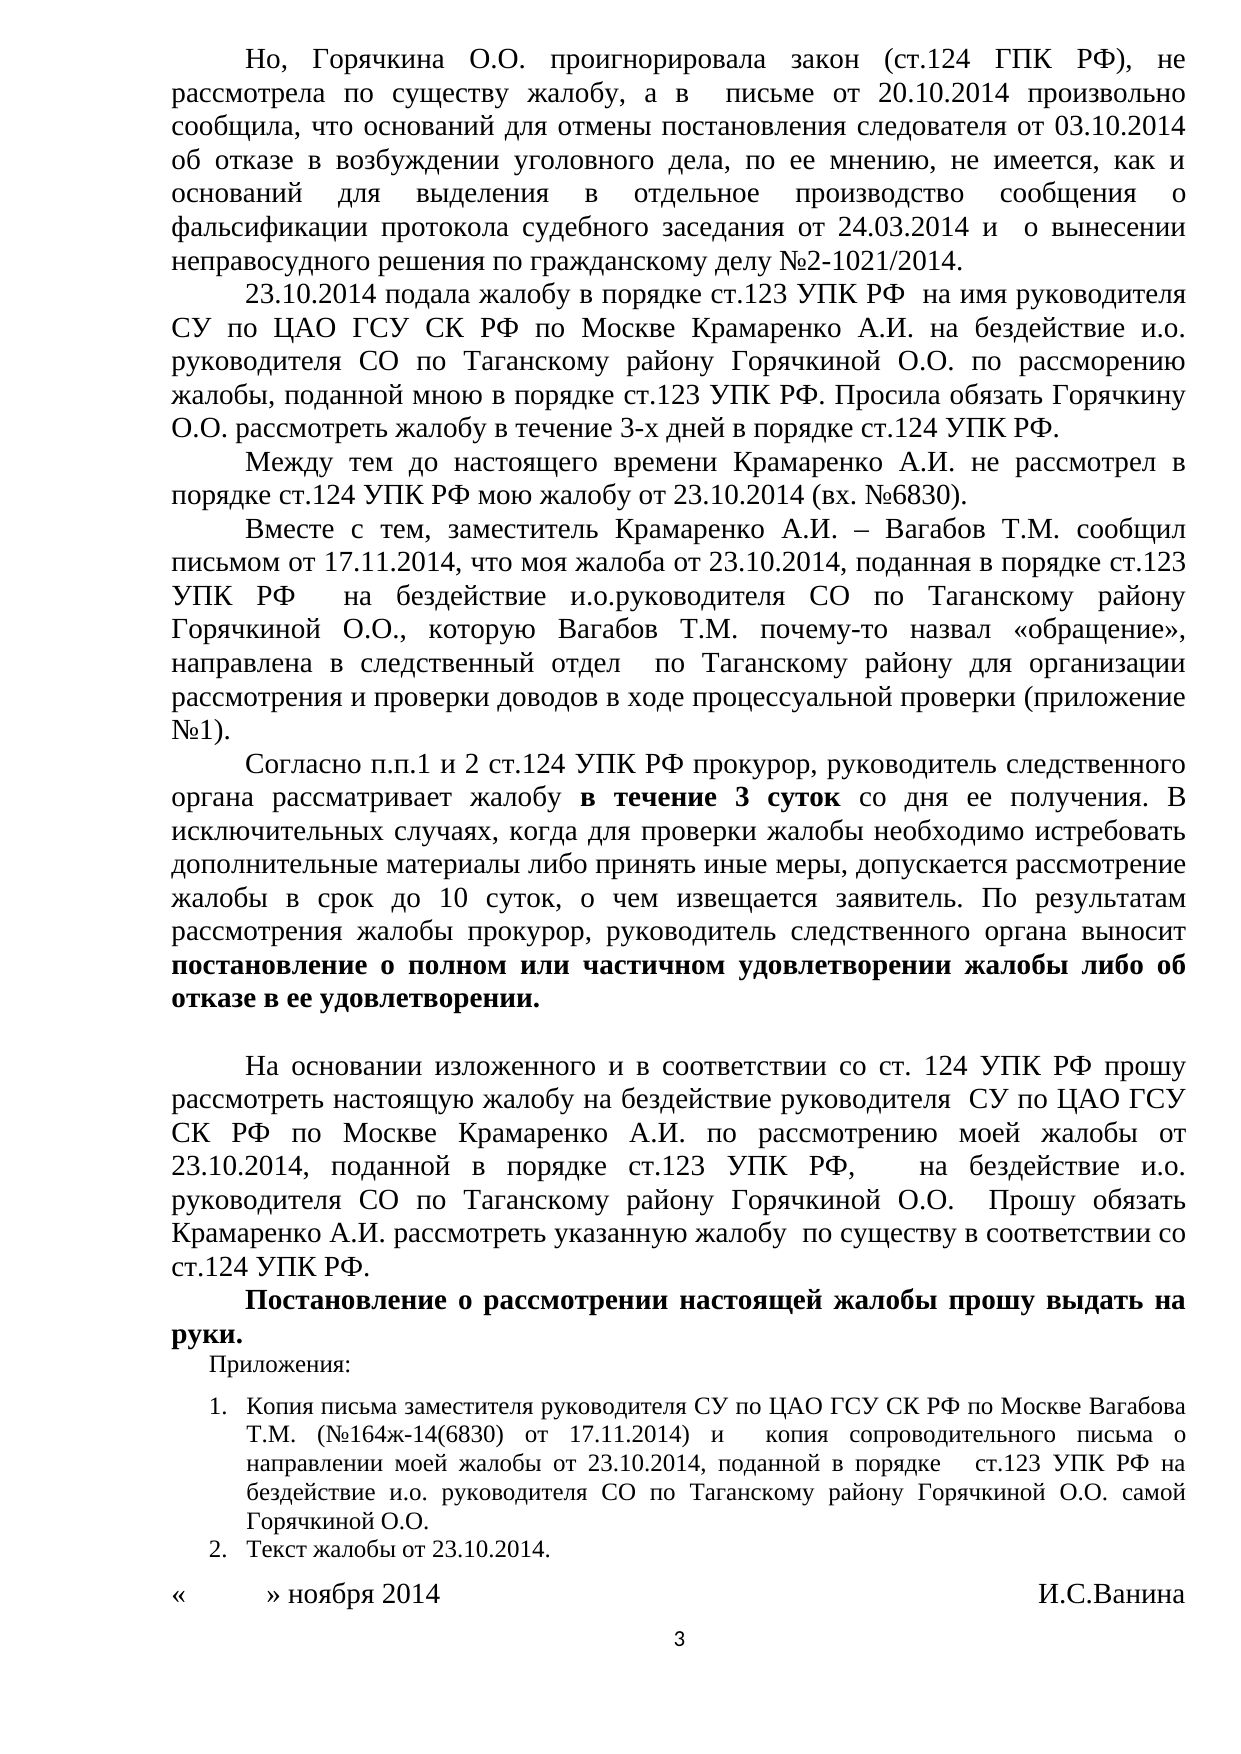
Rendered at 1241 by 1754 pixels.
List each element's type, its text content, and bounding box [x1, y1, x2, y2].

text Вместе с тем, заместитель Крамаренко А.И. – Вагабов Т.М. сообщил письмом от 17.11.2014, что моя жалоба от 23.10.2014, поданная в порядке ст.123 УПК РФ на бездействие и.о.руководителя СО по Таганскому району Горячкиной О.О., которую Вагабов Т.М. почему-то назвал «обращение», направлена в следственный отдел по Таганскому району для организации рассмотрения и проверки доводов в ходе процессуальной проверки (приложение №1). [171, 511, 1187, 746]
text « » ноября 2014 И.С.Ванина [171, 1576, 1187, 1609]
text Но, Горячкина О.О. проигнорировала закон (ст.124 ГПК РФ), не рассмотрела по существу жалобу, а в письме от 20.10.2014 произвольно сообщила, что оснований для отмены постановления следователя от 03.10.2014 об отказе в возбуждении уголовного дела, по ее мнению, не имеется, как и оснований для выделения в отдельное производство сообщения о фальсификации протокола судебного заседания от 24.03.2014 и о вынесении неправосудного решения по гражданскому делу №2-1021/2014. [171, 41, 1187, 276]
text На основании изложенного и в соответствии со ст. 124 УПК РФ прошу рассмотреть настоящую жалобу на бездействие руководителя СУ по ЦАО ГСУ СК РФ по Москве Крамаренко А.И. по рассмотрению моей жалобы от 23.10.2014, поданной в порядке ст.123 УПК РФ, на бездействие и.о. руководителя СО по Таганскому району Горячкиной О.О. Прошу обязать Крамаренко А.И. рассмотреть указанную жалобу по существу в соответствии со ст.124 УПК РФ. [171, 1048, 1187, 1282]
list Текст жалобы от 23.10.2014. [209, 1534, 1187, 1563]
text Постановление о рассмотрении настоящей жалобы прошу выдать на руки. [171, 1282, 1187, 1349]
text Приложения: [171, 1349, 1187, 1378]
text Согласно п.п.1 и 2 ст.124 УПК РФ прокурор, руководитель следственного органа рассматривает жалобу в течение 3 суток со дня ее получения. В исключительных случаях, когда для проверки жалобы необходимо истребовать дополнительные материалы либо принять иные меры, допускается рассмотрение жалобы в срок до 10 суток, о чем извещается заявитель. По результатам рассмотрения жалобы прокурор, руководитель следственного органа выносит постановление о полном или частичном удовлетворении жалобы либо об отказе в ее удовлетворении. [171, 746, 1187, 1014]
list Копия письма заместителя руководителя СУ по ЦАО ГСУ СК РФ по Москве Вагабова Т.М. (№164ж-14(6830) от 17.11.2014) и копия сопроводительного письма о направлении моей жалобы от 23.10.2014, поданной в порядке ст.123 УПК РФ на бездействие и.о. руководителя СО по Таганскому району Горячкиной О.О. самой Горячкиной О.О. [209, 1391, 1187, 1534]
text 23.10.2014 подала жалобу в порядке ст.123 УПК РФ на имя руководителя СУ по ЦАО ГСУ СК РФ по Москве Крамаренко А.И. на бездействие и.о. руководителя СО по Таганскому району Горячкиной О.О. по рассморению жалобы, поданной мною в порядке ст.123 УПК РФ. Просила обязать Горячкину О.О. рассмотреть жалобу в течение 3-х дней в порядке ст.124 УПК РФ. [171, 276, 1187, 444]
text Между тем до настоящего времени Крамаренко А.И. не рассмотрел в порядке ст.124 УПК РФ мою жалобу от 23.10.2014 (вх. №6830). [171, 444, 1187, 511]
